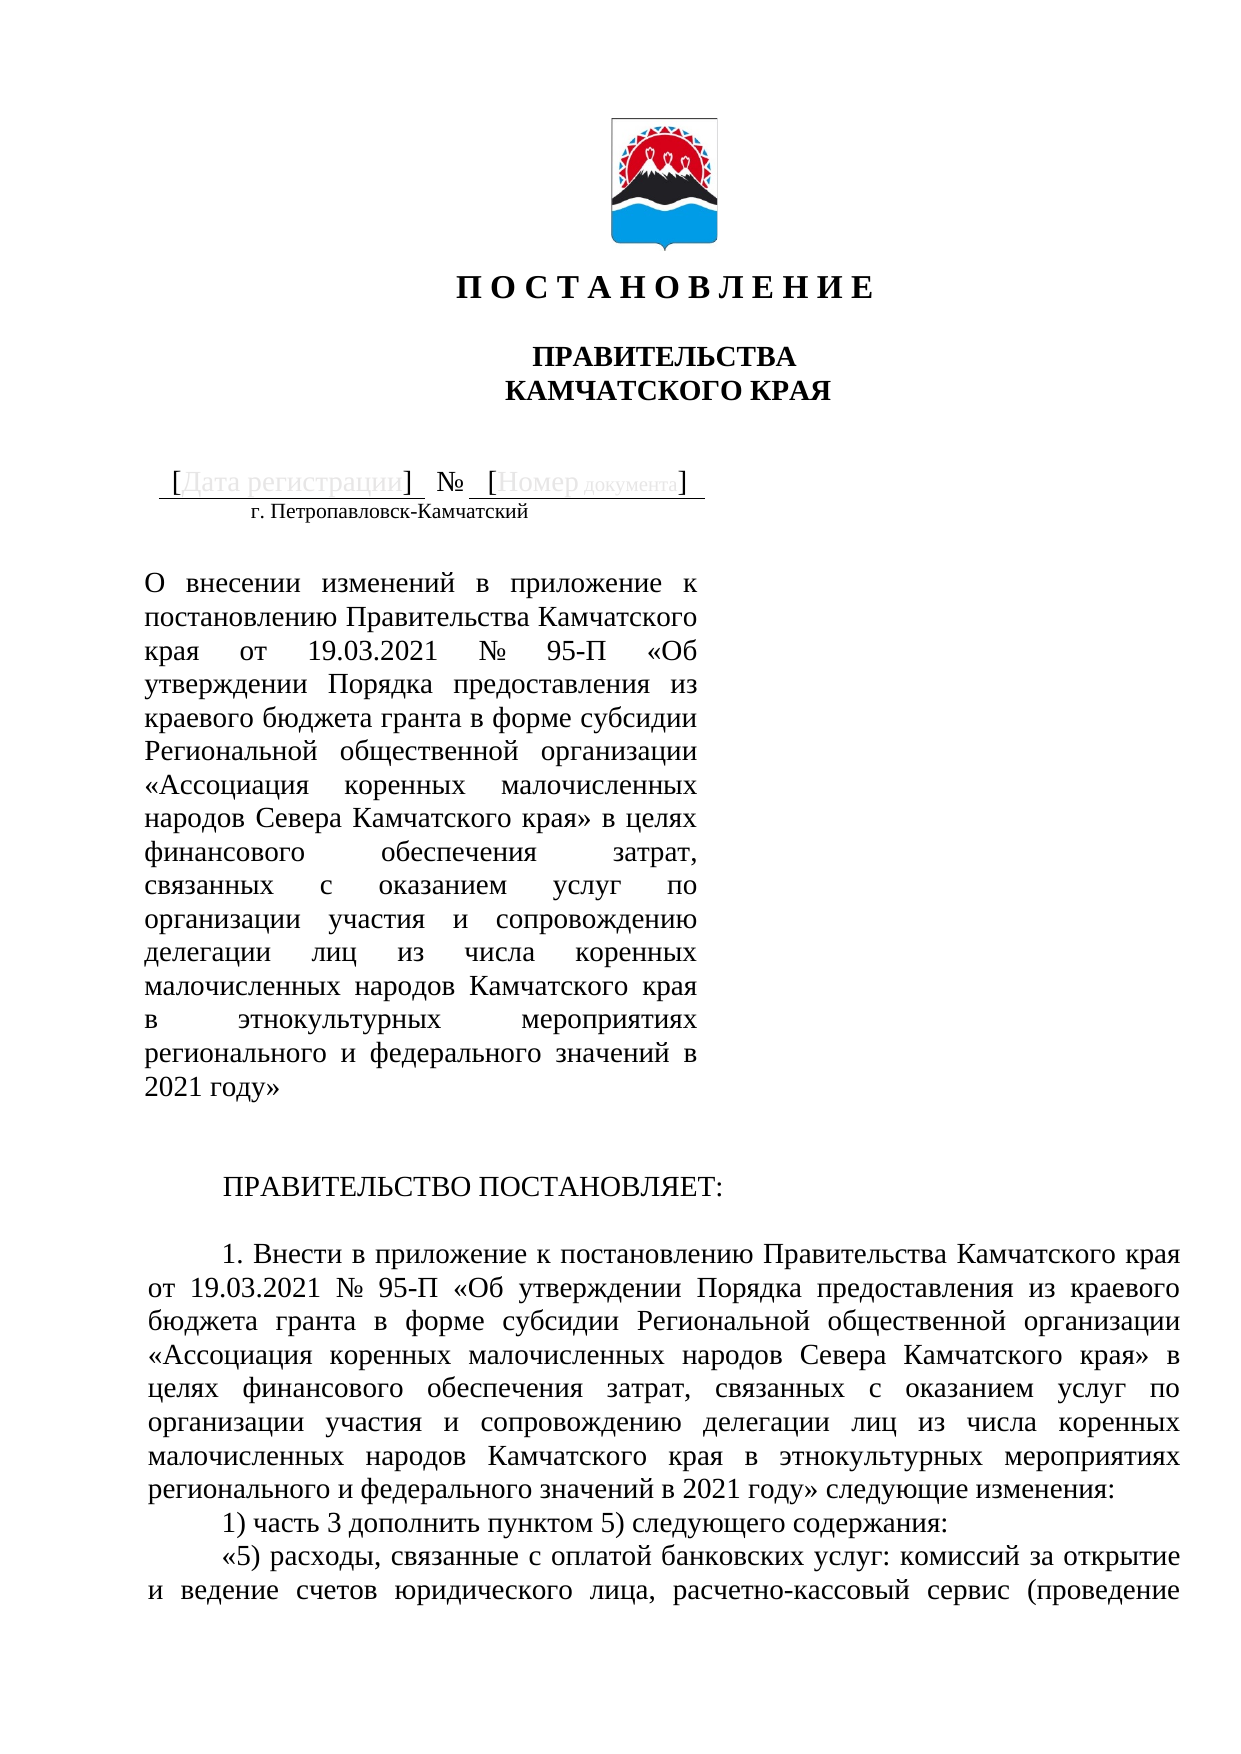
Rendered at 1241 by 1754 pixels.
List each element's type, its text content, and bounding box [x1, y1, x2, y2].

table_header № [425, 464, 469, 497]
text г. Петропавловск-Камчатский [148, 498, 1181, 542]
text ПРАВИТЕЛЬСТВО ПОСТАНОВЛЯЕТ: [148, 1169, 1181, 1203]
title КАМЧАТСКОГО КРАЯ [148, 373, 1181, 406]
title П О С Т А Н О В Л Е Н И Е [148, 267, 1181, 306]
title ПРАВИТЕЛЬСТВА [148, 339, 1181, 373]
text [148, 1538, 1181, 1605]
picture [611, 118, 718, 251]
text 1. Внести в приложение к постановлению Правительства Камчатского края от 19.03.2021 № 95-П «Об утверждении Порядка предоставления из краевого бюджета гранта в форме субсидии Региональной общественной организации «Ассоциация коренных малочисленных народов Севера Камчатского края» в целях финансового обеспечения затрат, связанных с оказанием услуг по организации участия и сопровождению делегации лиц из числа коренных малочисленных народов Камчатского края в этнокультурных мероприятиях регионального и федерального значений в 2021 году» следующие изменения: [148, 1236, 1181, 1505]
text 1) часть 3 дополнить пунктом 5) следующего содержания: [148, 1505, 1181, 1538]
table_header [Дата регистрации] [159, 464, 425, 497]
table_header [Номер документа] [469, 464, 705, 497]
table_header О внесении изменений в приложение к постановлению Правительства Камчатского края от 19.03.2021 № 95-П «Об утверждении Порядка предоставления из краевого бюджета гранта в форме субсидии Региональной общественной организации «Ассоциация коренных малочисленных народов Севера Камчатского края» в целях финансового обеспечения затрат, связанных с оказанием услуг по организации участия и сопровождению делегации лиц из числа коренных малочисленных народов Камчатского края в этнокультурных мероприятиях регионального и федерального значений в 2021 году» [133, 566, 709, 1136]
